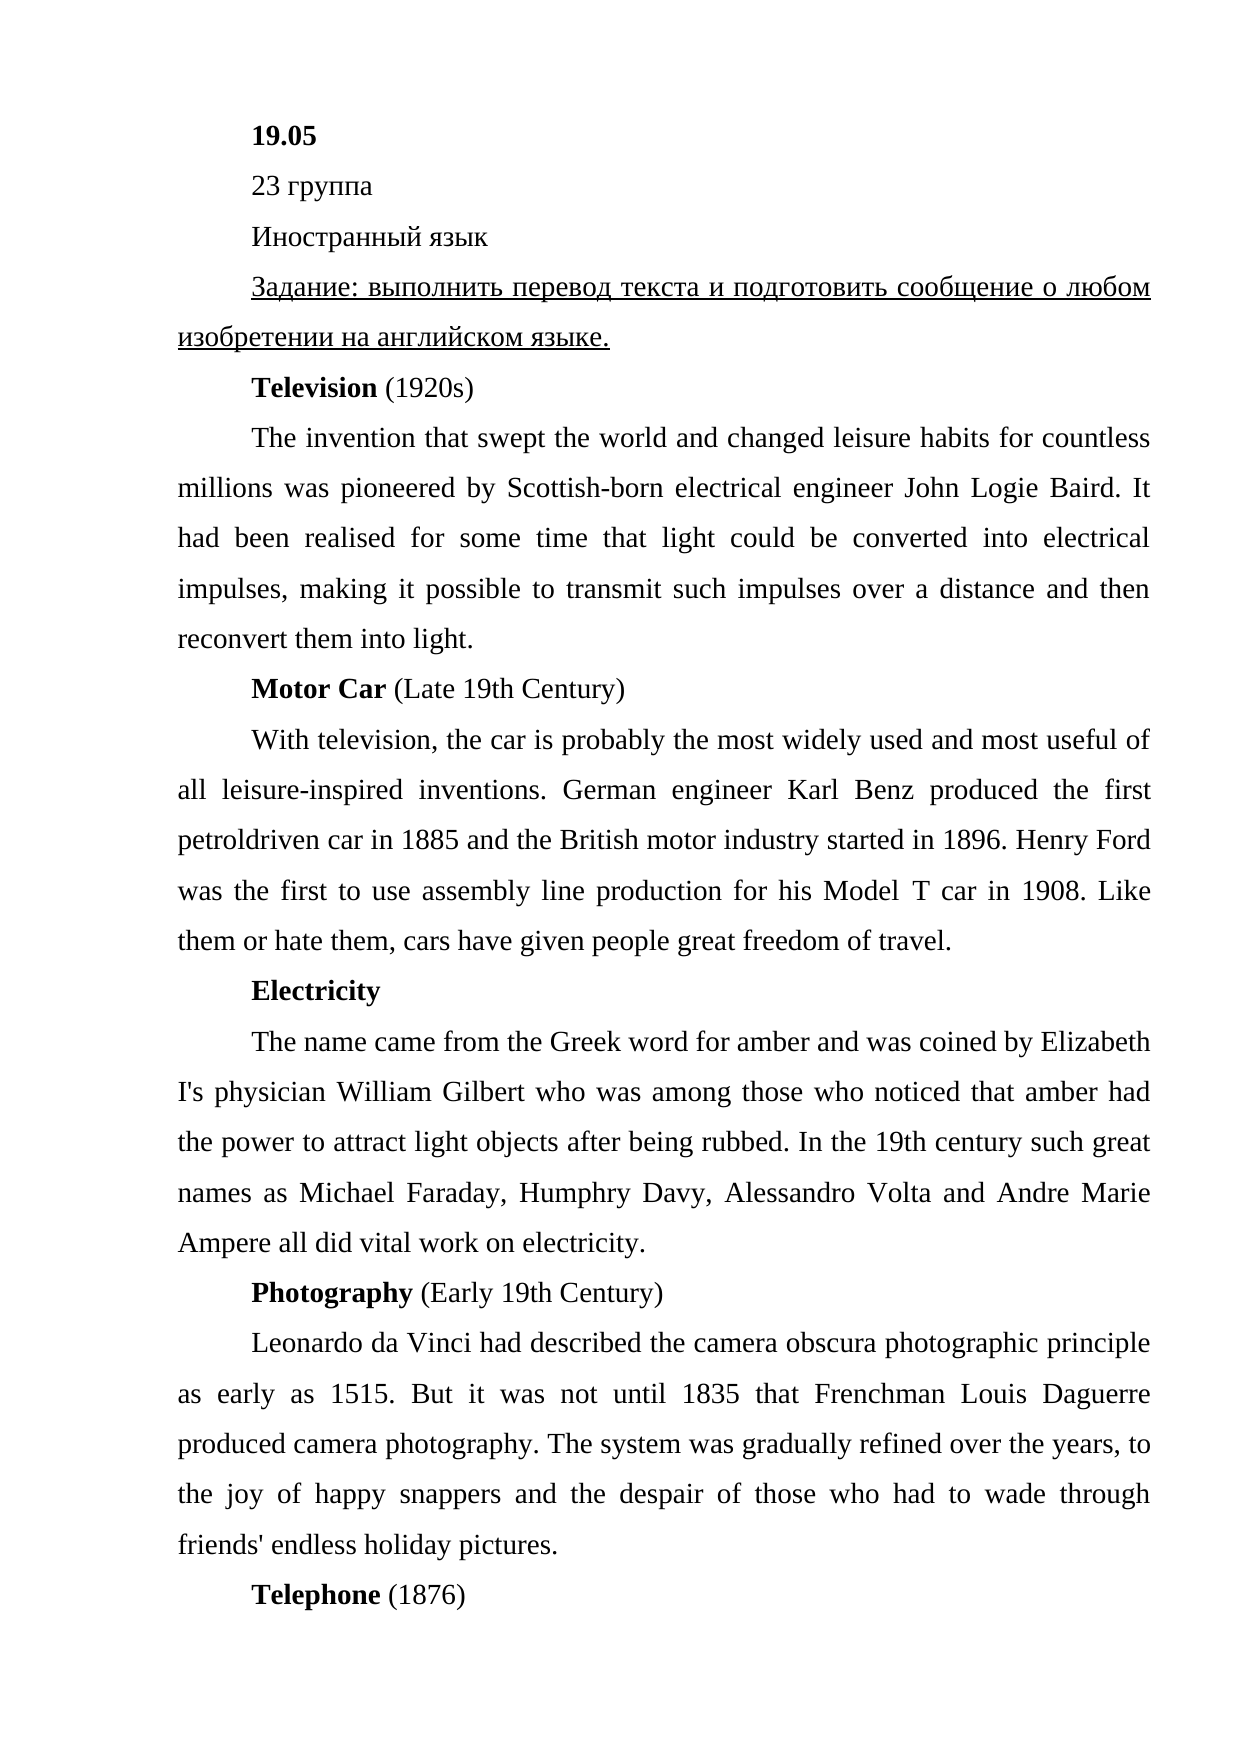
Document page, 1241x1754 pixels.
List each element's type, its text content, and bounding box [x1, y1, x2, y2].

text The name came from the Greek word for amber and was coined by Elizabeth I's physician William Gilbert who was among those who noticed that amber had the power to attract light objects after being rubbed. In the 19th century such great names as Michael Faraday, Humphry Davy, Alessandro Volta and Andre Marie Ampere all did vital work on electricity. [177, 1024, 1152, 1258]
text Motor Car (Late 19th Century) [177, 672, 1152, 705]
text Leonardo da Vinci had described the camera obscura photographic principle as early as 1515. But it was not until 1835 that Frenchman Louis Daguerre produced camera photography. The system was gradually refined over the years, to the joy of happy snappers and the despair of those who had to wade through friends' endless holiday pictures. [177, 1326, 1152, 1560]
text 23 группа [177, 168, 1152, 202]
text Задание: выполнить перевод текста и подготовить сообщение о любом изобретении на английском языке. [177, 269, 1152, 353]
text With television, the car is probably the most widely used and most useful of all leisure-inspired inventions. German engineer Karl Benz produced the first petroldriven car in 1885 and the British motor industry started in 1896. Henry Ford was the first to use assembly line production for his Model Т car in 1908. Like them or hate them, cars have given people great freedom of travel. [177, 722, 1152, 957]
text 19.05 [177, 118, 1152, 152]
text Photography (Early 19th Century) [177, 1275, 1152, 1309]
text Television (1920s) [177, 370, 1152, 403]
text Telephone (1876) [177, 1577, 1152, 1611]
text Иностранный язык [177, 219, 1152, 252]
text Electricity [177, 973, 1152, 1007]
text The invention that swept the world and changed leisure habits for countless millions was pioneered by Scottish-born electrical engineer John Logie Baird. It had been realised for some time that light could be converted into electrical impulses, making it possible to transmit such impulses over a distance and then reconvert them into light. [177, 420, 1152, 655]
